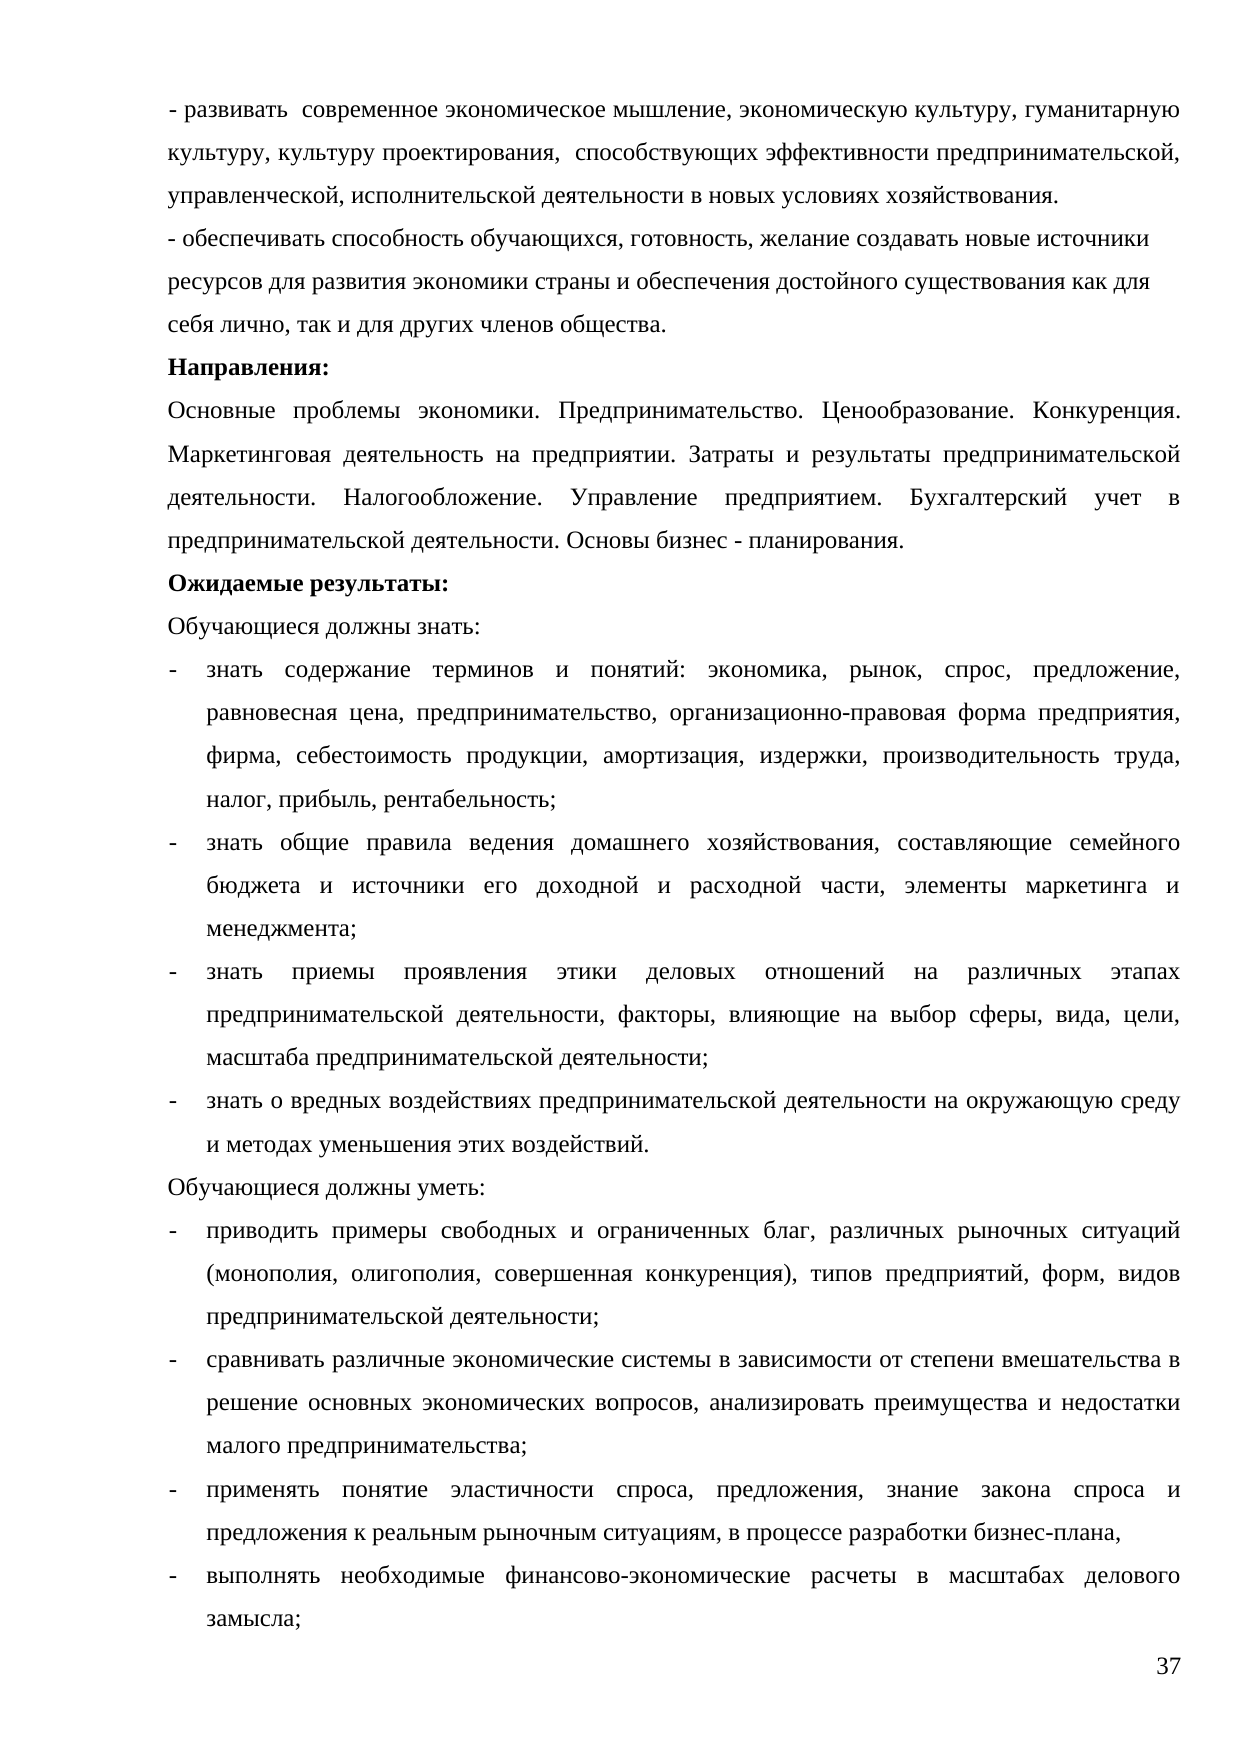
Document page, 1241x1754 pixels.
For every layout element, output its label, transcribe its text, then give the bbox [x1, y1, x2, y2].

list сравнивать различные экономические системы в зависимости от степени вмешательства в решение основных экономических вопросов, анализировать преимущества и недостатки малого предпринимательства; [169, 1344, 1181, 1459]
text Обучающиеся должны знать: [123, 611, 1181, 640]
list знать общие правила ведения домашнего хозяйствования, составляющие семейного бюджета и источники его доходной и расходной части, элементы маркетинга и менеджмента; [169, 827, 1181, 942]
subtitle Основные проблемы экономики. Предпринимательство. Ценообразование. Конкуренция. Маркетинговая деятельность на предприятии. Затраты и результаты предпринимательской деятельности. Налогообложение. Управление предприятием. Бухгалтерский учет в предпринимательской деятельности. Основы бизнес - планирования. [167, 396, 1181, 554]
text - развивать современное экономическое мышление, экономическую культуру, гуманитарную культуру, культуру проектирования, способствующих эффективности предпринимательской, управленческой, исполнительской деятельности в новых условиях хозяйствования. [167, 94, 1181, 209]
text Ожидаемые результаты: [94, 568, 1181, 597]
list знать о вредных воздействиях предпринимательской деятельности на окружающую среду и методах уменьшения этих воздействий. [169, 1086, 1181, 1157]
text Обучающиеся должны уметь: [123, 1172, 1181, 1201]
text Направления: [94, 352, 1181, 381]
list выполнять необходимые финансово-экономические расчеты в масштабах делового замысла; [169, 1560, 1181, 1632]
list применять понятие эластичности спроса, предложения, знание закона спроса и предложения к реальным рыночным ситуациям, в процессе разработки бизнес-плана, [169, 1474, 1181, 1546]
list знать приемы проявления этики деловых отношений на различных этапах предпринимательской деятельности, факторы, влияющие на выбор сферы, вида, цели, масштаба предпринимательской деятельности; [169, 956, 1181, 1071]
text - обеспечивать способность обучающихся, готовность, желание создавать новые источники ресурсов для развития экономики страны и обеспечения достойного существования как для себя лично, так и для других членов общества. [167, 223, 1181, 338]
list знать содержание терминов и понятий: экономика, рынок, спрос, предложение, равновесная цена, предпринимательство, организационно-правовая форма предприятия, фирма, себестоимость продукции, амортизация, издержки, производительность труда, налог, прибыль, рентабельность; [169, 654, 1181, 812]
list приводить примеры свободных и ограниченных благ, различных рыночных ситуаций (монополия, олигополия, совершенная конкуренция), типов предприятий, форм, видов предпринимательской деятельности; [169, 1215, 1181, 1330]
